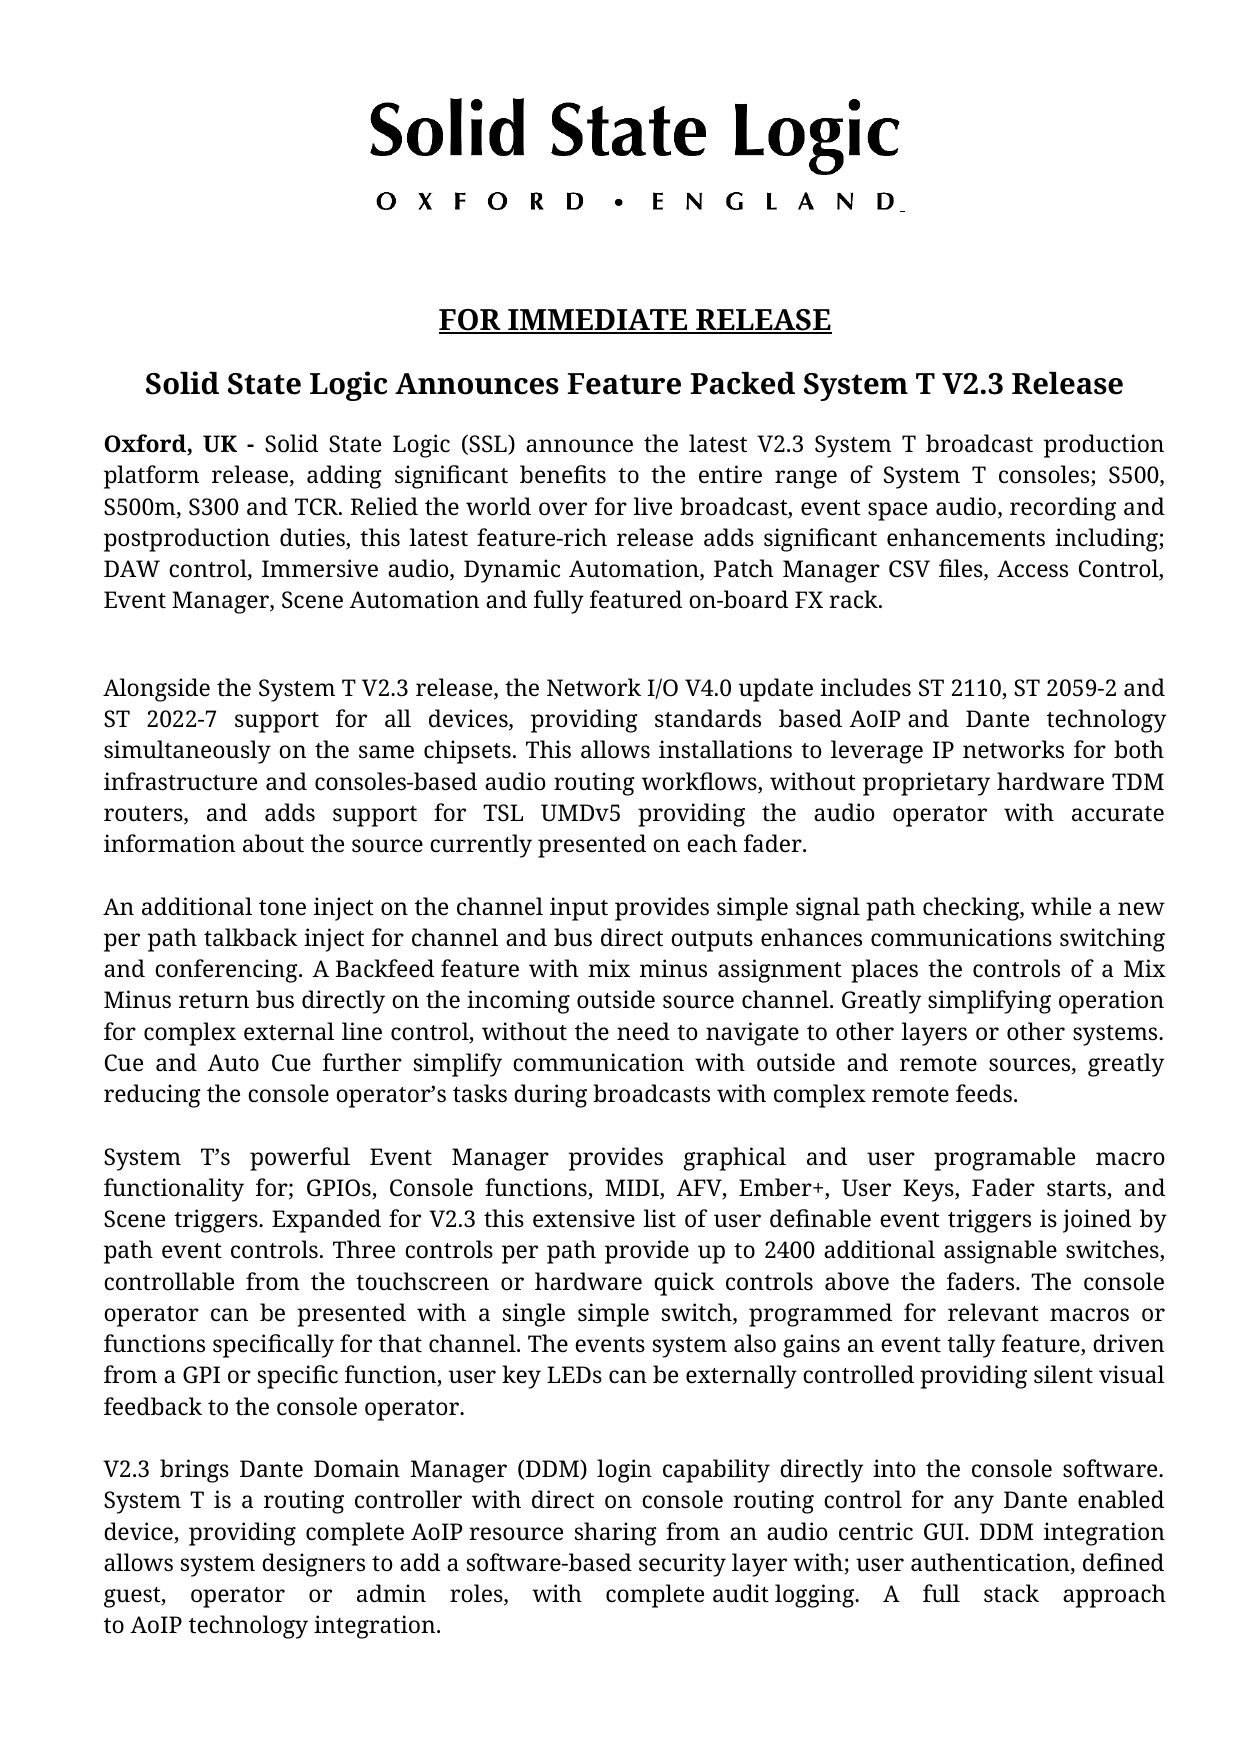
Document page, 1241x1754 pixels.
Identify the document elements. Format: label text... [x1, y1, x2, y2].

picture [370, 98, 900, 210]
text V2.3 brings Dante Domain Manager (DDM) login capability directly into the console software. System T is a routing controller with direct on console routing control for any Dante enabled device, providing complete AoIP resource sharing from an audio centric GUI. DDM integration allows system designers to add a software-based security layer with; user authentication, defined guest, operator or admin roles, with complete audit logging. A full stack approach to AoIP technology integration. [103, 1453, 1166, 1641]
text System T’s powerful Event Manager provides graphical and user programable macro functionality for; GPIOs, Console functions, MIDI, AFV, Ember+, User Keys, Fader starts, and Scene triggers. Expanded for V2.3 this extensive list of user definable event triggers is joined by path event controls. Three controls per path provide up to 2400 additional assignable switches, controllable from the touchscreen or hardware quick controls above the faders. The console operator can be presented with a single simple switch, programmed for relevant macros or functions specifically for that channel. The events system also gains an event tally feature, driven from a GPI or specific function, user key LEDs can be externally controlled providing silent visual feedback to the console operator. [103, 1141, 1166, 1422]
text Oxford, UK - Solid State Logic (SSL) announce the latest V2.3 System T broadcast production platform release, adding significant benefits to the entire range of System T consoles; S500, S500m, S300 and TCR. Relied the world over for live broadcast, event space audio, recording and postproduction duties, this latest feature-rich release adds significant enhancements including; DAW control, Immersive audio, Dynamic Automation, Patch Manager CSV files, Access Control, Event Manager, Scene Automation and fully featured on-board FX rack. [103, 428, 1166, 616]
text Solid State Logic Announces Feature Packed System T V2.3 Release [103, 363, 1166, 403]
text FOR IMMEDIATE RELEASE [103, 299, 1166, 338]
text An additional tone inject on the channel input provides simple signal path checking, while a new per path talkback inject for channel and bus direct outputs enhances communications switching and conferencing. A Backfeed feature with mix minus assignment places the controls of a Mix Minus return bus directly on the incoming outside source channel. Greatly simplifying operation for complex external line control, without the need to navigate to other layers or other systems. Cue and Auto Cue further simplify communication with outside and remote sources, greatly reducing the console operator’s tasks during broadcasts with complex remote feeds. [103, 891, 1166, 1109]
text Alongside the System T V2.3 release, the Network I/O V4.0 update includes ST 2110, ST 2059-2 and ST 2022-7 support for all devices, providing standards based AoIP and Dante technology simultaneously on the same chipsets. This allows installations to leverage IP networks for both infrastructure and consoles-based audio routing workflows, without proprietary hardware TDM routers, and adds support for TSL UMDv5 providing the audio operator with accurate information about the source currently presented on each fader. [103, 672, 1166, 859]
